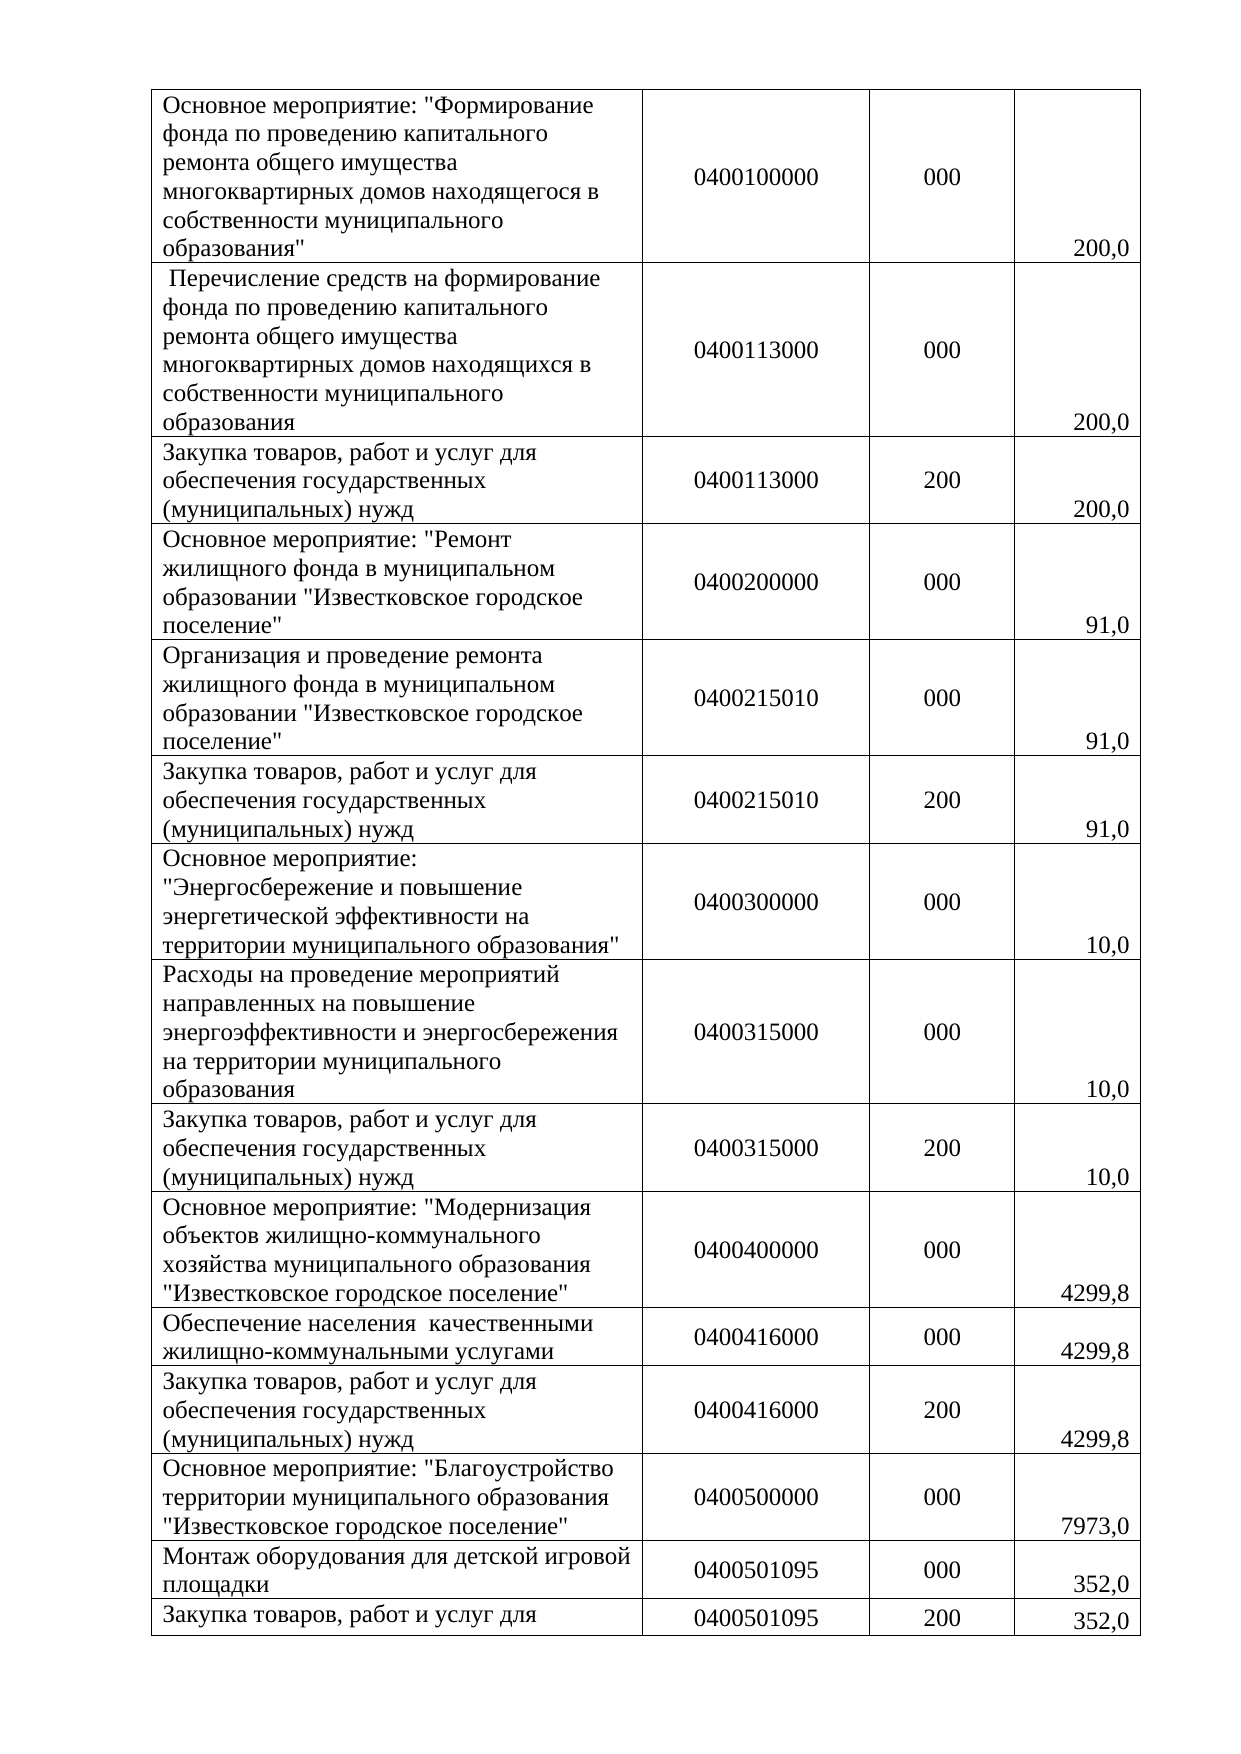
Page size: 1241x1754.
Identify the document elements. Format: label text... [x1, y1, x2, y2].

table_cell 0400500000 [643, 1454, 869, 1540]
table_cell Основное мероприятие: "Формирование фонда по проведению капитального ремонта общего имущества многоквартирных домов находящегося в собственности муниципального образования" [152, 90, 642, 262]
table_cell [152, 1599, 642, 1635]
table_cell 000 [870, 960, 1014, 1103]
table_cell 200 [870, 1366, 1014, 1452]
table_cell 0400315000 [643, 960, 869, 1103]
table_cell 200,0 [1015, 90, 1140, 262]
table_cell 200,0 [1015, 263, 1140, 436]
table_cell 000 [870, 640, 1014, 755]
table_cell 000 [870, 1454, 1014, 1540]
table_cell 10,0 [1015, 960, 1140, 1103]
table_cell 0400400000 [643, 1192, 869, 1307]
table_cell Основное мероприятие: "Ремонт жилищного фонда в муниципальном образовании "Известковское городское поселение" [152, 524, 642, 639]
table_cell 000 [870, 1308, 1014, 1365]
table_cell Основное мероприятие: "Модернизация объектов жилищно-коммунального хозяйства муниципального образования "Известковское городское поселение" [152, 1192, 642, 1307]
table_cell 000 [870, 844, 1014, 958]
table_cell 0400215010 [643, 640, 869, 755]
table_cell 10,0 [1015, 1104, 1140, 1191]
table_cell Обеспечение населения качественными жилищно-коммунальными услугами [152, 1308, 642, 1365]
table_cell 0400416000 [643, 1308, 869, 1365]
table_cell 10,0 [1015, 844, 1140, 958]
table_cell 000 [870, 1192, 1014, 1307]
table_cell 200,0 [1015, 437, 1140, 523]
table_cell Закупка товаров, работ и услуг для обеспечения государственных (муниципальных) нужд [152, 1104, 642, 1191]
table_cell 91,0 [1015, 756, 1140, 842]
table_cell 000 [870, 263, 1014, 436]
table_cell 4299,8 [1015, 1308, 1140, 1365]
table_cell 0400501095 [643, 1599, 869, 1635]
table_cell 200 [870, 1104, 1014, 1191]
table_cell Монтаж оборудования для детской игровой площадки [152, 1541, 642, 1598]
table_cell Основное мероприятие: "Благоустройство территории муниципального образования "Известковское городское поселение" [152, 1454, 642, 1540]
table_cell 0400315000 [643, 1104, 869, 1191]
table_cell Основное мероприятие: "Энергосбережение и повышение энергетической эффективности на территории муниципального образования" [152, 844, 642, 958]
table_cell 0400113000 [643, 263, 869, 436]
table_cell 000 [870, 90, 1014, 262]
table_cell 352,0 [1015, 1599, 1140, 1635]
table_cell Закупка товаров, работ и услуг для обеспечения государственных (муниципальных) нужд [152, 437, 642, 523]
table_cell 0400501095 [643, 1541, 869, 1598]
table_cell 4299,8 [1015, 1366, 1140, 1452]
table_cell Расходы на проведение мероприятий направленных на повышение энергоэффективности и энергосбережения на территории муниципального образования [152, 960, 642, 1103]
table_cell 91,0 [1015, 524, 1140, 639]
table_cell Закупка товаров, работ и услуг для обеспечения государственных (муниципальных) нужд [152, 1366, 642, 1452]
table_cell 000 [870, 524, 1014, 639]
table_cell 000 [870, 1541, 1014, 1598]
table_cell Перечисление средств на формирование фонда по проведению капитального ремонта общего имущества многоквартирных домов находящихся в собственности муниципального образования [152, 263, 642, 436]
table_cell 200 [870, 437, 1014, 523]
table_cell 0400100000 [643, 90, 869, 262]
table_cell 200 [870, 1599, 1014, 1635]
table_cell 200 [870, 756, 1014, 842]
table_cell Закупка товаров, работ и услуг для обеспечения государственных (муниципальных) нужд [152, 756, 642, 842]
table_cell 91,0 [1015, 640, 1140, 755]
table_cell 0400215010 [643, 756, 869, 842]
table_cell 0400300000 [643, 844, 869, 958]
table_cell 0400113000 [643, 437, 869, 523]
table_cell Организация и проведение ремонта жилищного фонда в муниципальном образовании "Известковское городское поселение" [152, 640, 642, 755]
table_cell 352,0 [1015, 1541, 1140, 1598]
table_cell 0400200000 [643, 524, 869, 639]
table_cell 4299,8 [1015, 1192, 1140, 1307]
table_cell 0400416000 [643, 1366, 869, 1452]
table_cell 7973,0 [1015, 1454, 1140, 1540]
